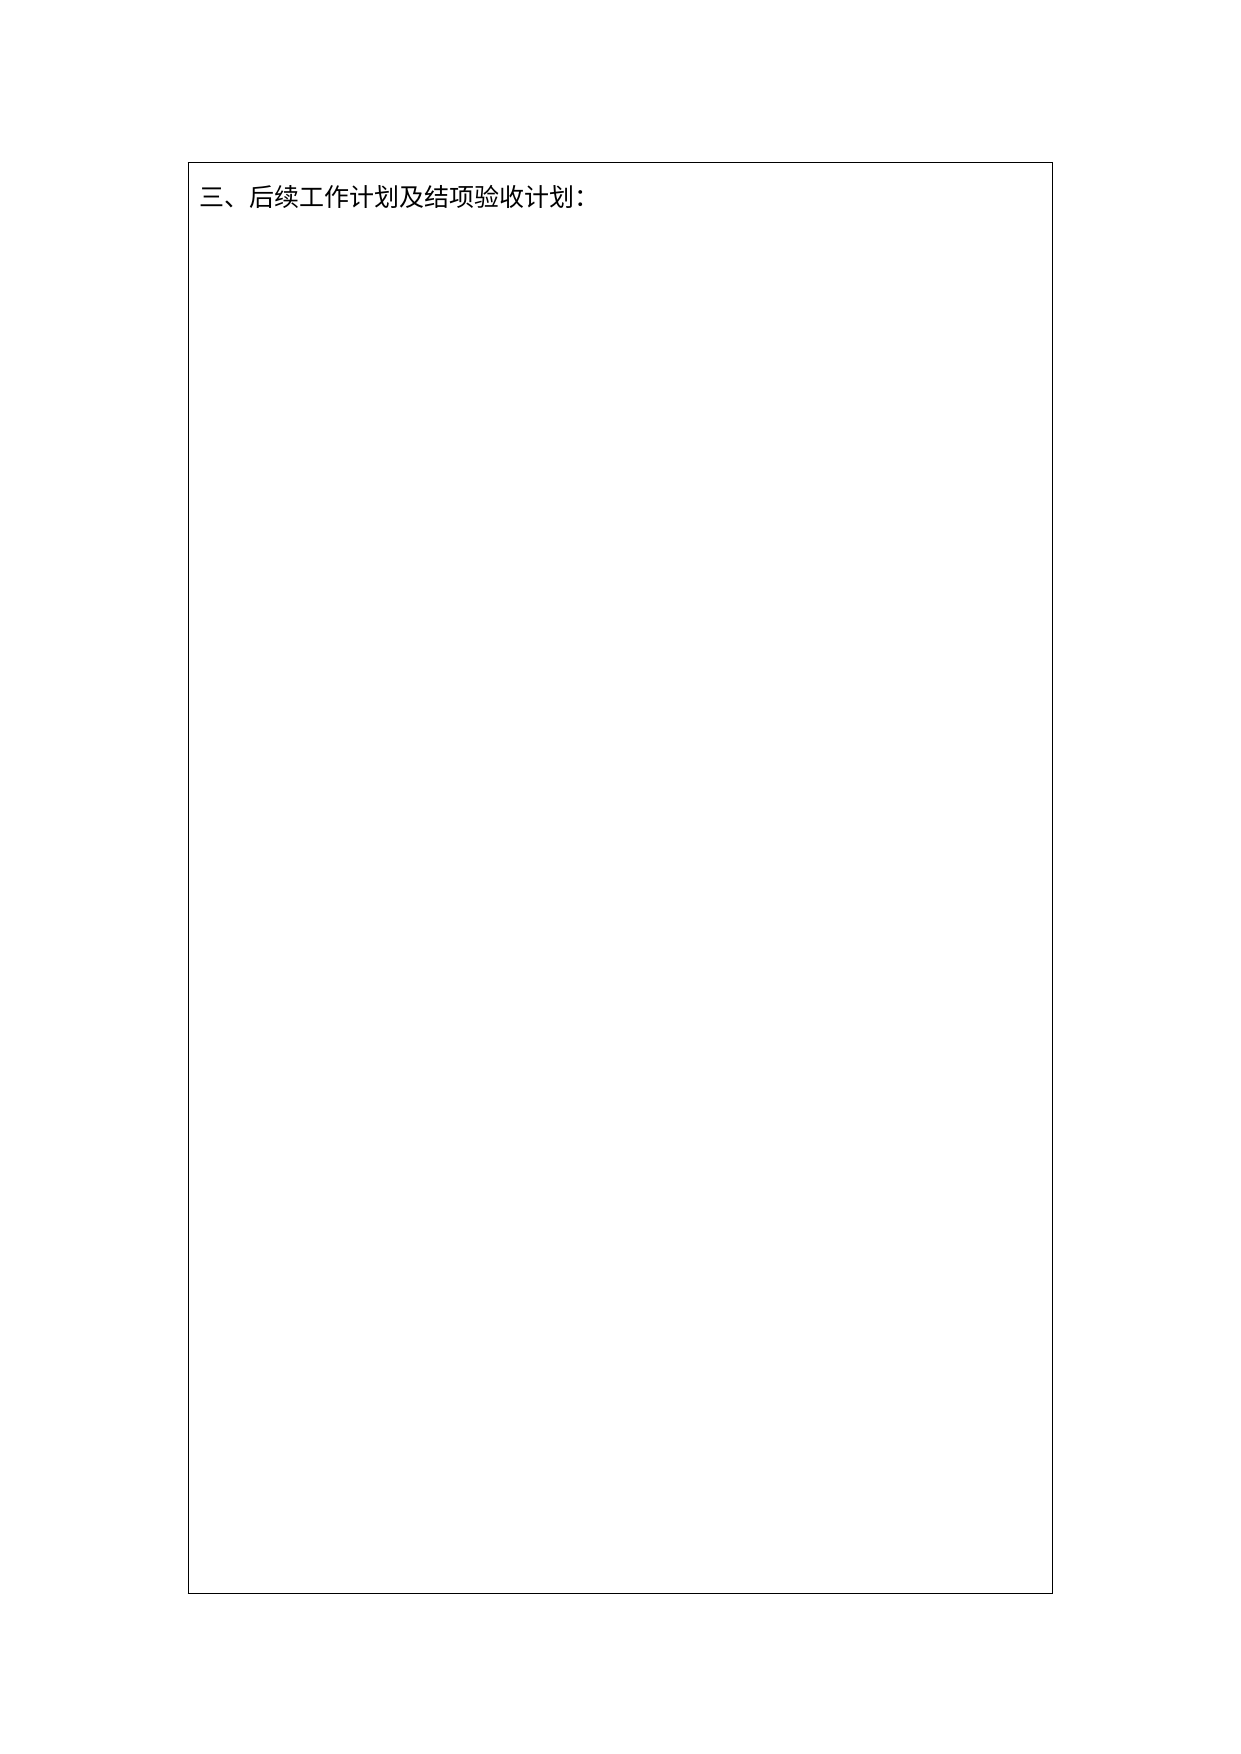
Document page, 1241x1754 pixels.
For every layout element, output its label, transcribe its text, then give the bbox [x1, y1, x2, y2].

table_cell 三、后续工作计划及结项验收计划： [189, 163, 1052, 1593]
